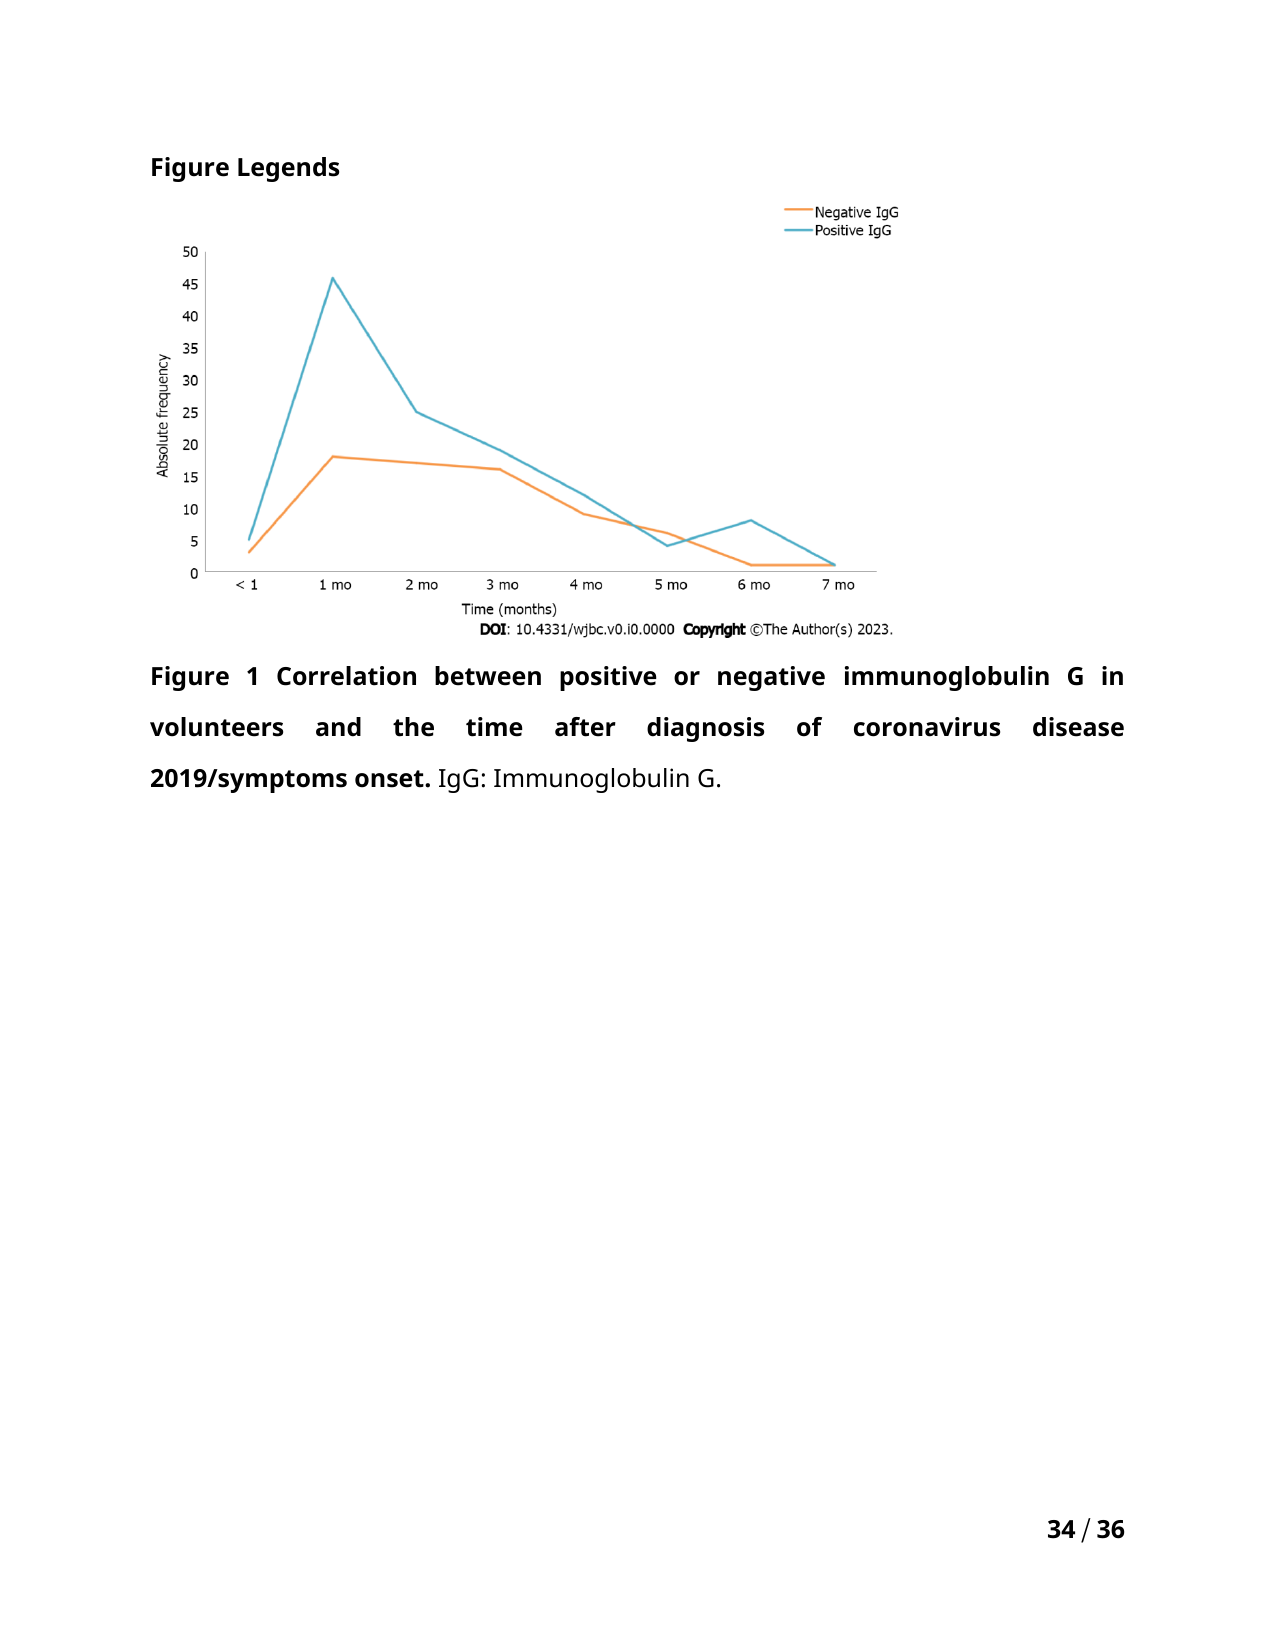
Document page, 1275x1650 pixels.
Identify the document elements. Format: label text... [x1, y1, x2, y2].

text Figure Legends [150, 150, 1125, 184]
text Figure 1 Correlation between positive or negative immunoglobulin G in volunteers and the time after diagnosis of coronavirus disease 2019/symptoms onset. IgG: Immunoglobulin G. [150, 659, 1125, 795]
picture [150, 201, 904, 645]
